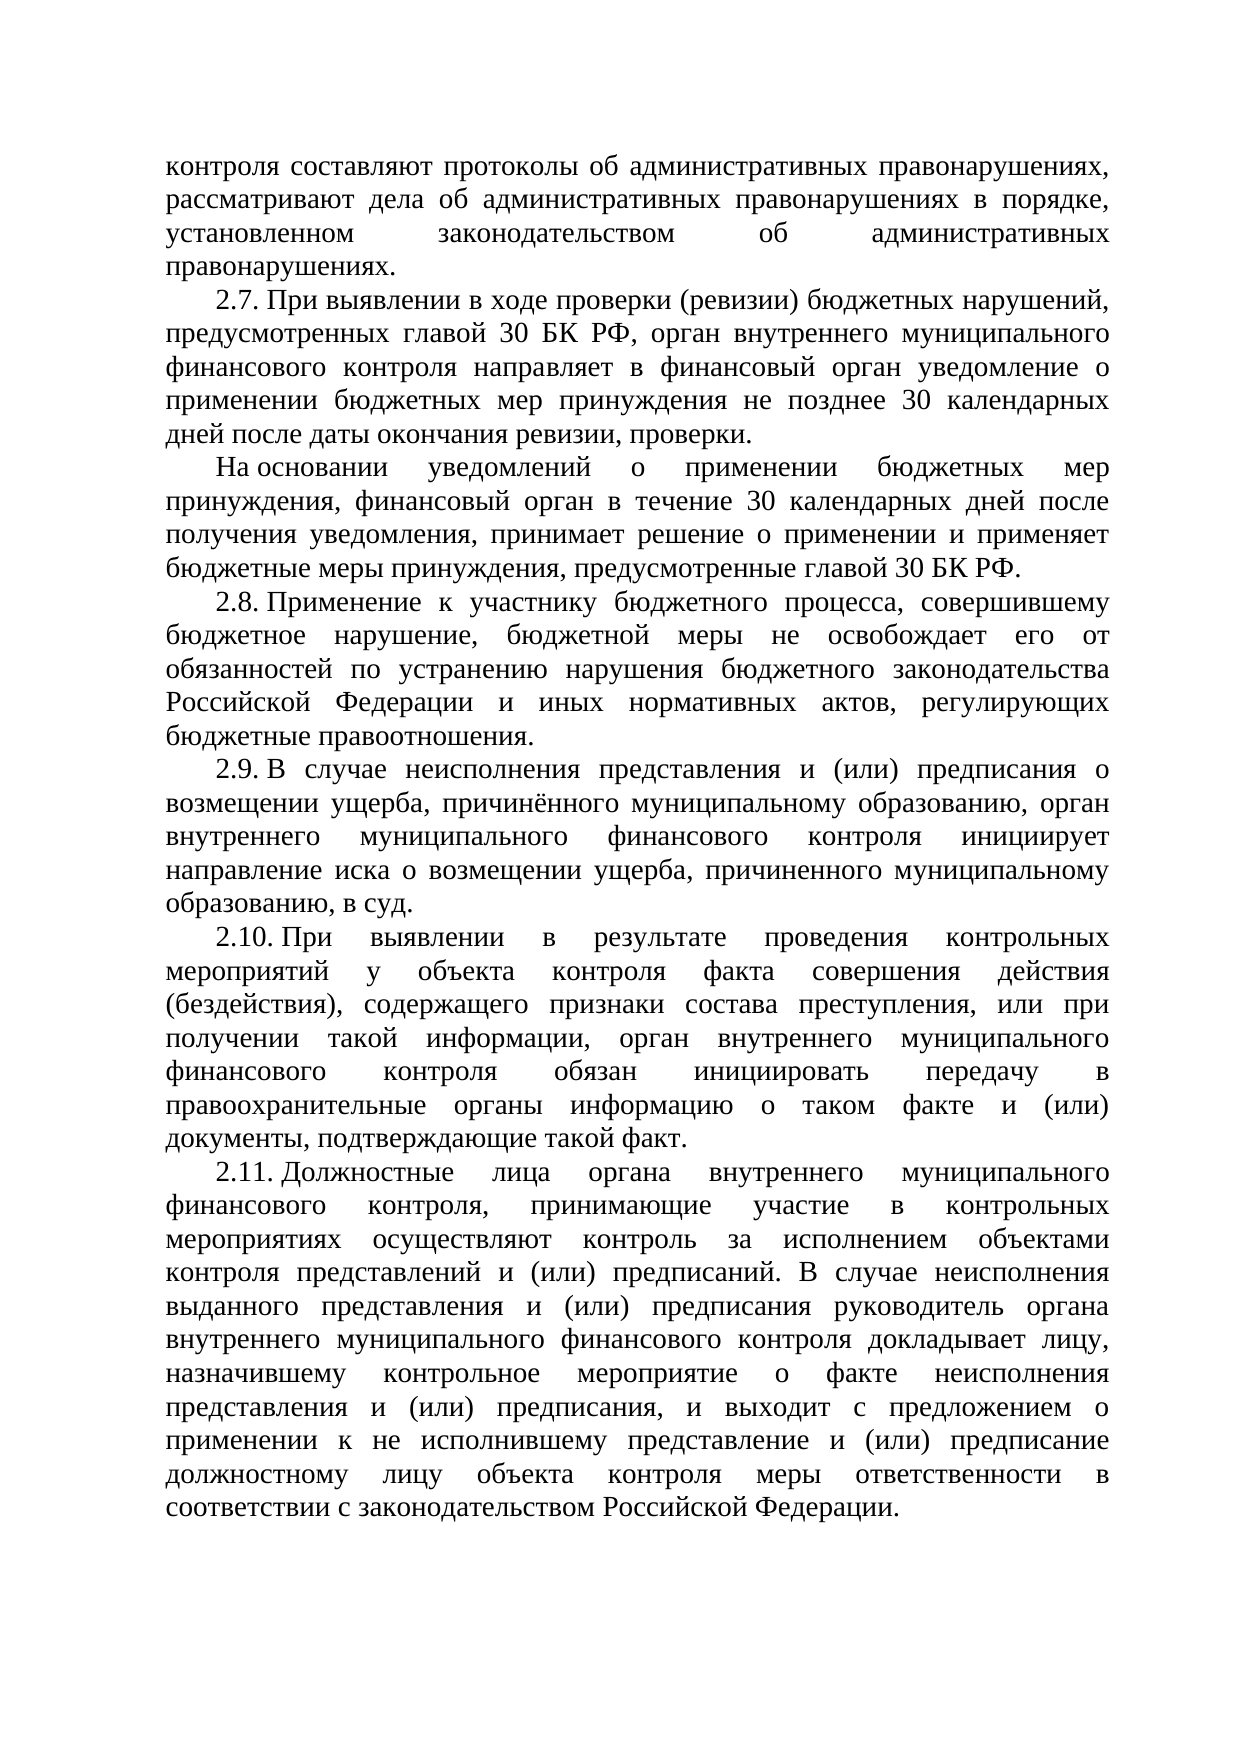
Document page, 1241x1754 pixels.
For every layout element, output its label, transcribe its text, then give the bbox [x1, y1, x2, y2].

text 2.7. При выявлении в ходе проверки (ревизии) бюджетных нарушений, предусмотренных главой 30 БК РФ, орган внутреннего муниципального финансового контроля направляет в финансовый орган уведомление о применении бюджетных мер принуждения не позднее 30 календарных дней после даты окончания ревизии, проверки. [165, 282, 1110, 449]
text 2.9. В случае неисполнения представления и (или) предписания о возмещении ущерба, причинённого муниципальному образованию, орган внутреннего муниципального финансового контроля инициирует направление иска о возмещении ущерба, причиненного муниципальному образованию, в суд. [165, 751, 1110, 919]
text 2.10. При выявлении в результате проведения контрольных мероприятий у объекта контроля факта совершения действия (бездействия), содержащего признаки состава преступления, или при получении такой информации, орган внутреннего муниципального финансового контроля обязан инициировать передачу в правоохранительные органы информацию о таком факте и (или) документы, подтверждающие такой факт. [165, 919, 1110, 1154]
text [165, 148, 1110, 282]
text 2.8. Применение к участнику бюджетного процесса, совершившему бюджетное нарушение, бюджетной меры не освобождает его от обязанностей по устранению нарушения бюджетного законодательства Российской Федерации и иных нормативных актов, регулирующих бюджетные правоотношения. [165, 584, 1110, 751]
text 2.11. Должностные лица органа внутреннего муниципального финансового контроля, принимающие участие в контрольных мероприятиях осуществляют контроль за исполнением объектами контроля представлений и (или) предписаний. В случае неисполнения выданного представления и (или) предписания руководитель органа внутреннего муниципального финансового контроля докладывает лицу, назначившему контрольное мероприятие о факте неисполнения представления и (или) предписания, и выходит с предложением о применении к не исполнившему представление и (или) предписание должностному лицу объекта контроля меры ответственности в соответствии с законодательством Российской Федерации. [165, 1154, 1110, 1523]
text На основании уведомлений о применении бюджетных мер принуждения, финансовый орган в течение 30 календарных дней после получения уведомления, принимает решение о применении и применяет бюджетные меры принуждения, предусмотренные главой 30 БК РФ. [165, 449, 1110, 584]
